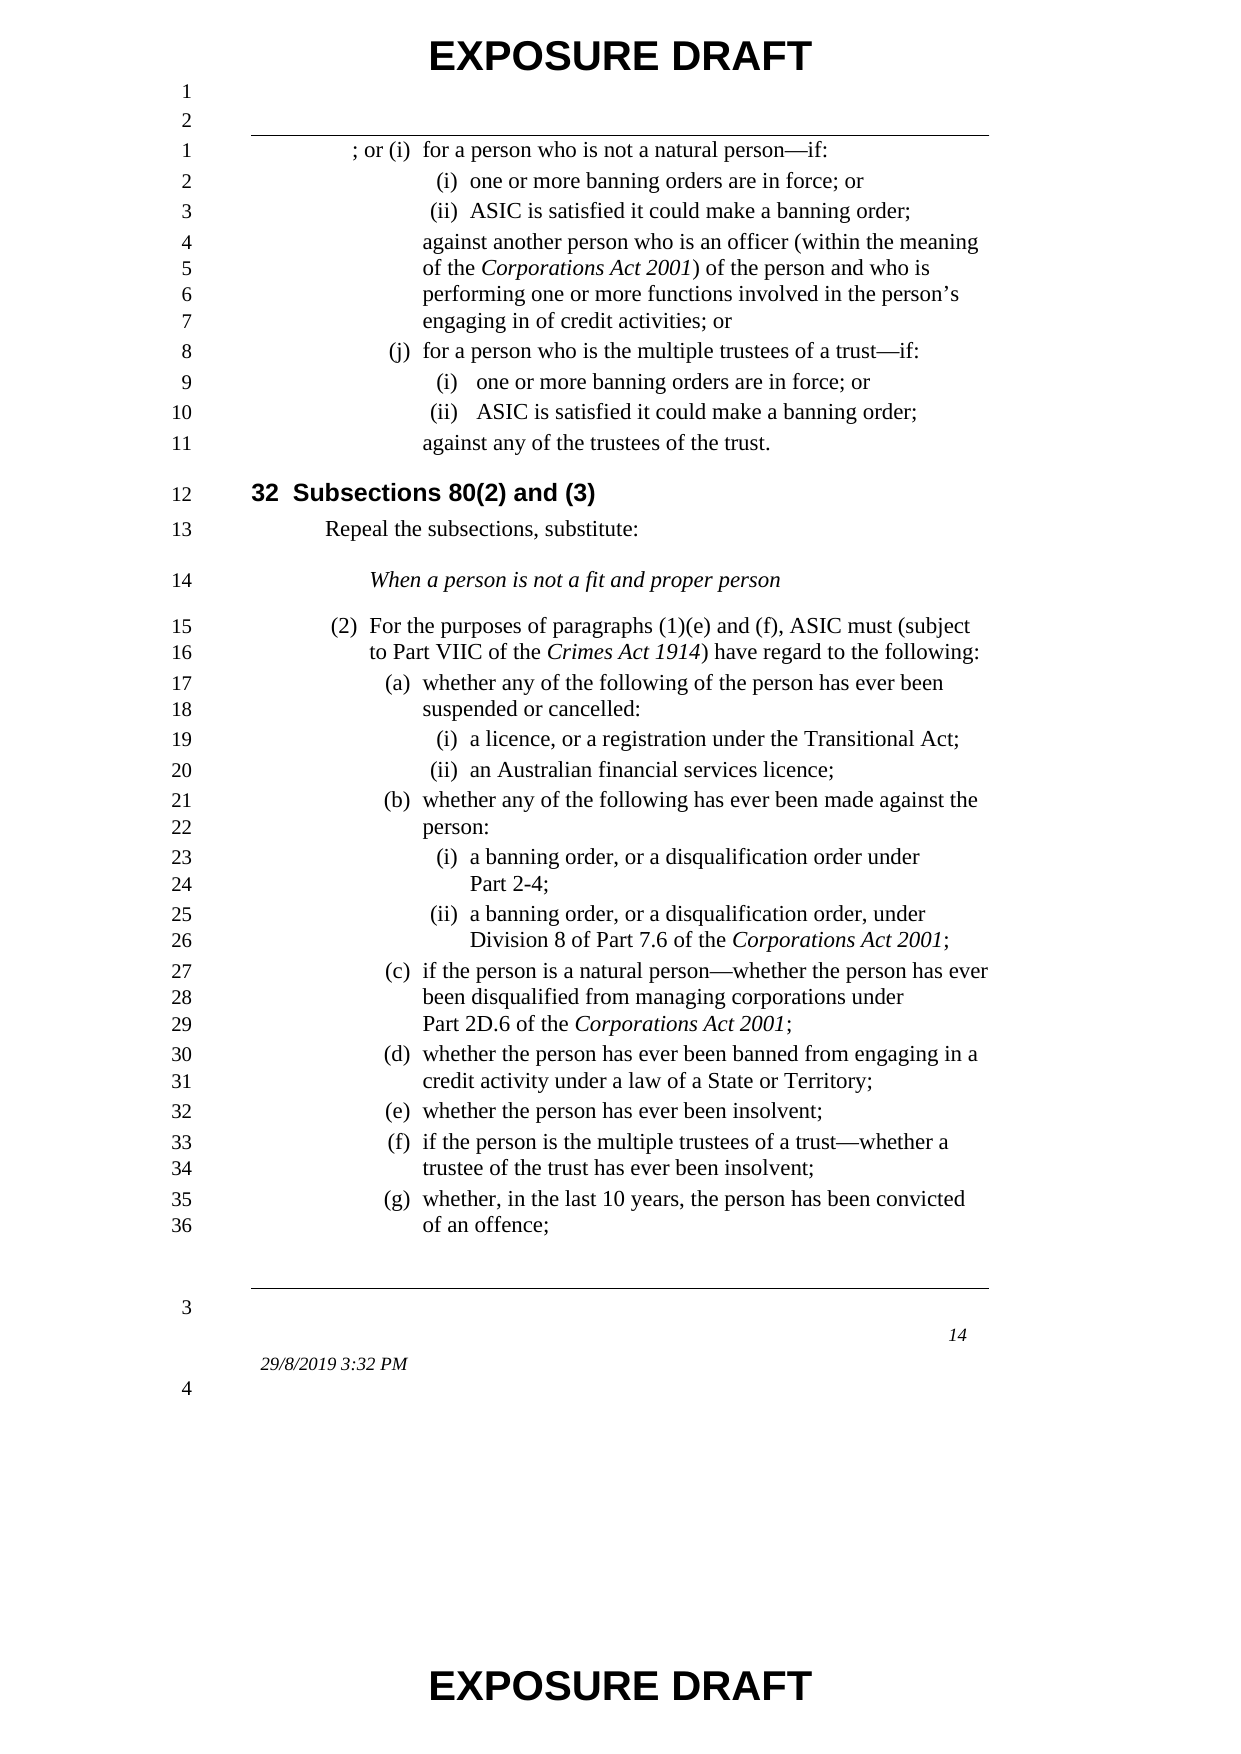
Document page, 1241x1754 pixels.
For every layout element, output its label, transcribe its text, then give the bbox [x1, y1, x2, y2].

text (b) whether any of the following has ever been made against the person: [251, 786, 989, 839]
text (i) one or more banning orders are in force; or [251, 167, 989, 193]
text (d) whether the person has ever been banned from engaging in a credit activity under a law of a State or Territory; [251, 1040, 989, 1093]
text (j) for a person who is the multiple trustees of a trust—if: [251, 337, 989, 364]
text (ii) ASIC is satisfied it could make a banning order; [251, 197, 989, 223]
text (g) whether, in the last 10 years, the person has been convicted of an offence; [251, 1184, 989, 1237]
text (2) For the purposes of paragraphs (1)(e) and (f), ASIC must (subject to Part VIIC of the Crimes Act 1914) have regard to the following: [251, 612, 989, 664]
text (i) one or more banning orders are in force; or [326, 368, 989, 394]
text 32 Subsections 80(2) and (3) [251, 478, 989, 507]
text (ii) a banning order, or a disqualification order, under Division 8 of Part 7.6 of the Corporations Act 2001; [251, 900, 989, 953]
text ; or (i) for a person who is not a natural person—if: [251, 136, 989, 162]
text (i) a banning order, or a disqualification order under Part 2-4; [251, 843, 989, 896]
text against any of the trustees of the trust. [251, 429, 989, 455]
text (f) if the person is the multiple trustees of a trust—whether a trustee of the trust has ever been insolvent; [251, 1128, 989, 1180]
text against another person who is an officer (within the meaning of the Corporations Act 2001) of the person and who is performing one or more functions involved in the person’s engaging in of credit activities; or [251, 228, 989, 333]
text Repeal the subsections, substitute: [325, 515, 989, 542]
text When a person is not a fit and proper person [369, 567, 989, 593]
text (a) whether any of the following of the person has ever been suspended or cancelled: [251, 668, 989, 721]
text (i) a licence, or a registration under the Transitional Act; [251, 725, 989, 752]
text (e) whether the person has ever been insolvent; [251, 1097, 989, 1123]
text (ii) an Australian financial services licence; [251, 756, 989, 782]
text (c) if the person is a natural person—whether the person has ever been disqualified from managing corporations under Part 2D.6 of the Corporations Act 2001; [251, 957, 989, 1036]
text (ii) ASIC is satisfied it could make a banning order; [326, 398, 989, 425]
